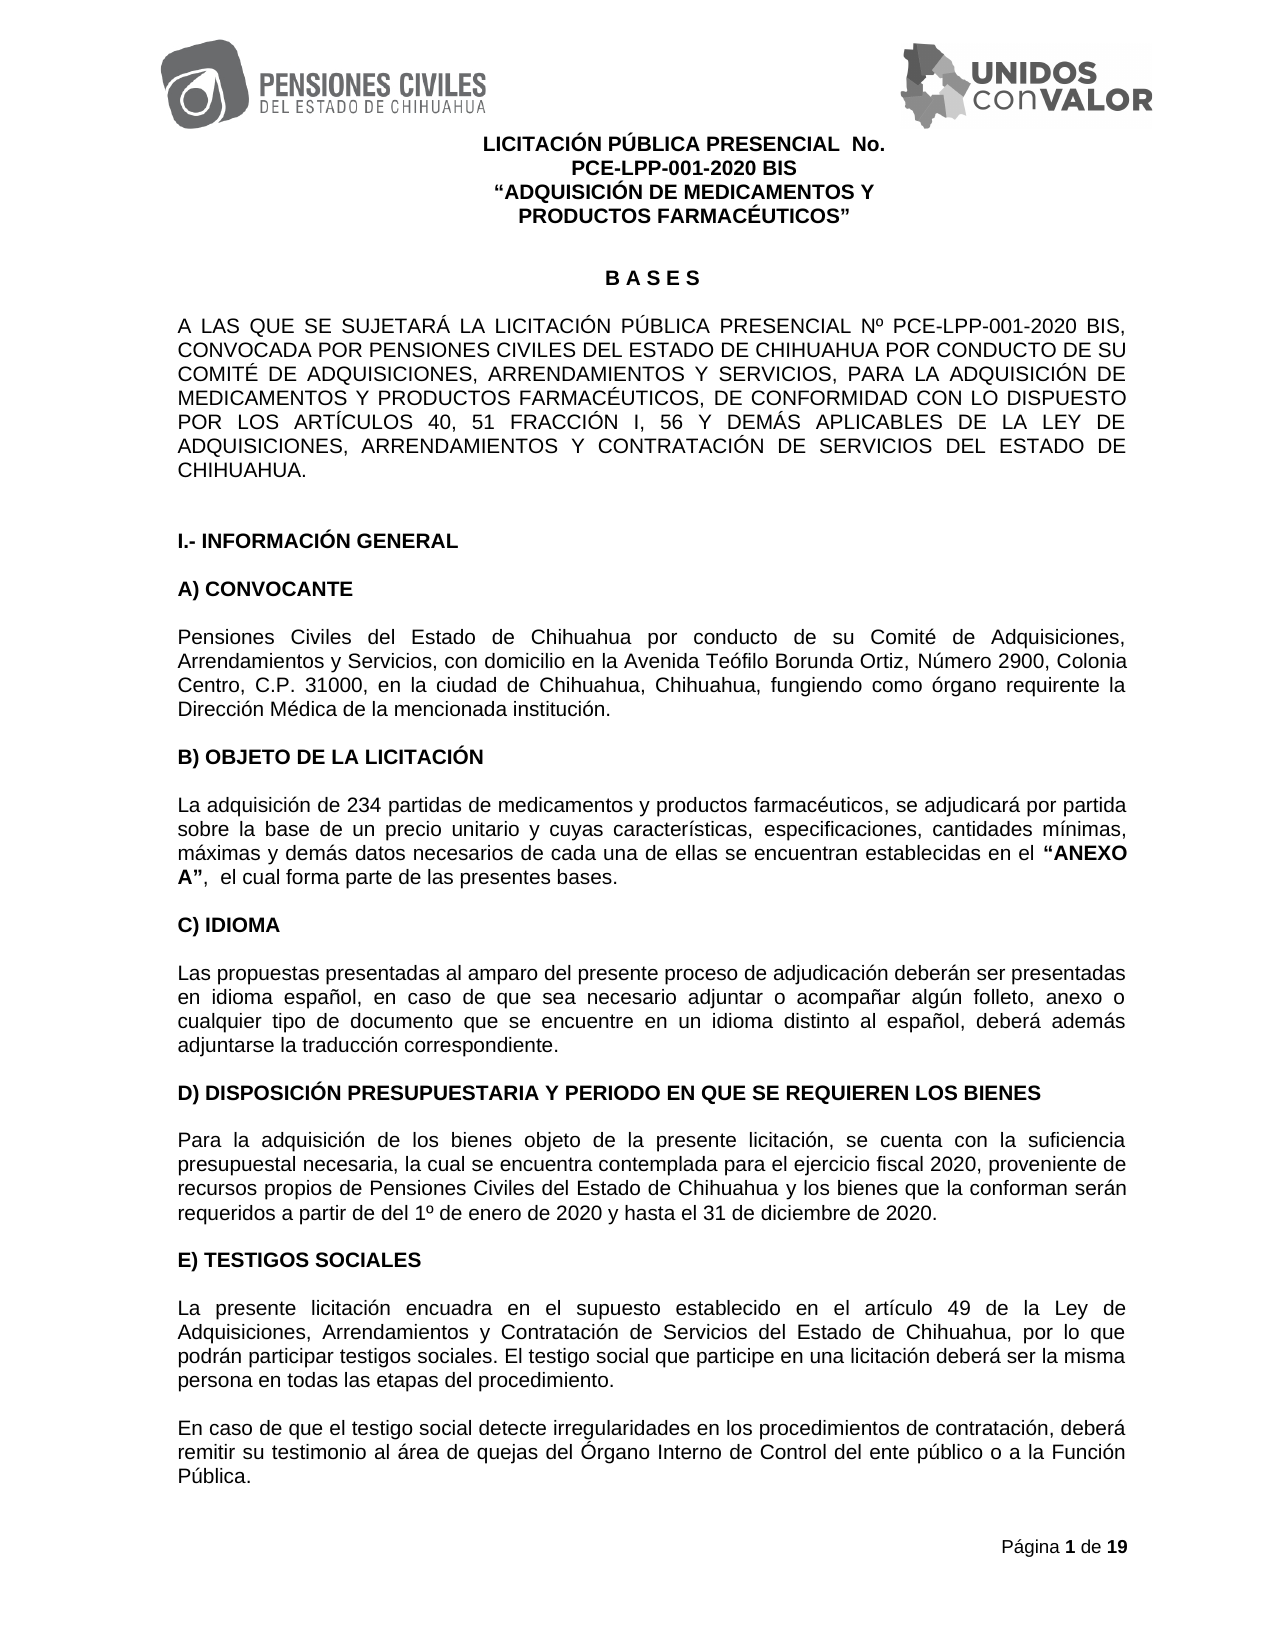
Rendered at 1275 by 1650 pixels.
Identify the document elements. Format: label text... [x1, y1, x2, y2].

text C) IDIOMA [177, 913, 1127, 937]
text La adquisición de 234 partidas de medicamentos y productos farmacéuticos, se adjudicará por partida sobre la base de un precio unitario y cuyas características, especificaciones, cantidades mínimas, máximas y demás datos necesarios de cada una de ellas se encuentran establecidas en el “ANEXO A”, el cual forma parte de las presentes bases. [177, 793, 1127, 889]
picture [160, 39, 486, 129]
text En caso de que el testigo social detecte irregularidades en los procedimientos de contratación, deberá remitir su testimonio al área de quejas del Órgano Interno de Control del ente público o a la Función Pública. [177, 1416, 1127, 1488]
text A) CONVOCANTE [177, 577, 1127, 601]
text La presente licitación encuadra en el supuesto establecido en el artículo 49 de la Ley de Adquisiciones, Arrendamientos y Contratación de Servicios del Estado de Chihuahua, por lo que podrán participar testigos sociales. El testigo social que participe en una licitación deberá ser la misma persona en todas las etapas del procedimiento. [177, 1296, 1127, 1392]
text D) DISPOSICIÓN PRESUPUESTARIA Y PERIODO EN QUE SE REQUIEREN LOS BIENES [177, 1080, 1127, 1104]
text E) TESTIGOS SOCIALES [177, 1248, 1127, 1272]
text A LAS QUE SE SUJETARÁ LA LICITACIÓN PÚBLICA PRESENCIAL Nº PCE-LPP-001-2020 BIS, CONVOCADA POR PENSIONES CIVILES DEL ESTADO DE CHIHUAHUA POR CONDUCTO DE SU COMITÉ DE ADQUISICIONES, ARRENDAMIENTOS Y SERVICIOS, PARA LA ADQUISICIÓN DE MEDICAMENTOS Y PRODUCTOS FARMACÉUTICOS, DE CONFORMIDAD CON LO DISPUESTO POR LOS ARTÍCULOS 40, 51 FRACCIÓN I, 56 Y DEMÁS APLICABLES DE LA LEY DE ADQUISICIONES, ARRENDAMIENTOS Y CONTRATACIÓN DE SERVICIOS DEL ESTADO DE CHIHUAHUA. [177, 314, 1127, 481]
text Las propuestas presentadas al amparo del presente proceso de adjudicación deberán ser presentadas en idioma español, en caso de que sea necesario adjuntar o acompañar algún folleto, anexo o cualquier tipo de documento que se encuentre en un idioma distinto al español, deberá además adjuntarse la traducción correspondiente. [177, 961, 1127, 1056]
text I.- INFORMACIÓN GENERAL [177, 529, 1127, 553]
text Para la adquisición de los bienes objeto de la presente licitación, se cuenta con la suficiencia presupuestal necesaria, la cual se encuentra contemplada para el ejercicio fiscal 2020, proveniente de recursos propios de Pensiones Civiles del Estado de Chihuahua y los bienes que la conforman serán requeridos a partir de del 1º de enero de 2020 y hasta el 31 de diciembre de 2020. [177, 1128, 1127, 1224]
picture [900, 43, 1153, 129]
text B A S E S [177, 266, 1127, 290]
text Pensiones Civiles del Estado de Chihuahua por conducto de su Comité de Adquisiciones, Arrendamientos y Servicios, con domicilio en la Avenida Teófilo Borunda Ortiz, Número 2900, Colonia Centro, C.P. 31000, en la ciudad de Chihuahua, Chihuahua, fungiendo como órgano requirente la Dirección Médica de la mencionada institución. [177, 625, 1127, 721]
text B) OBJETO DE LA LICITACIÓN [177, 745, 1127, 769]
